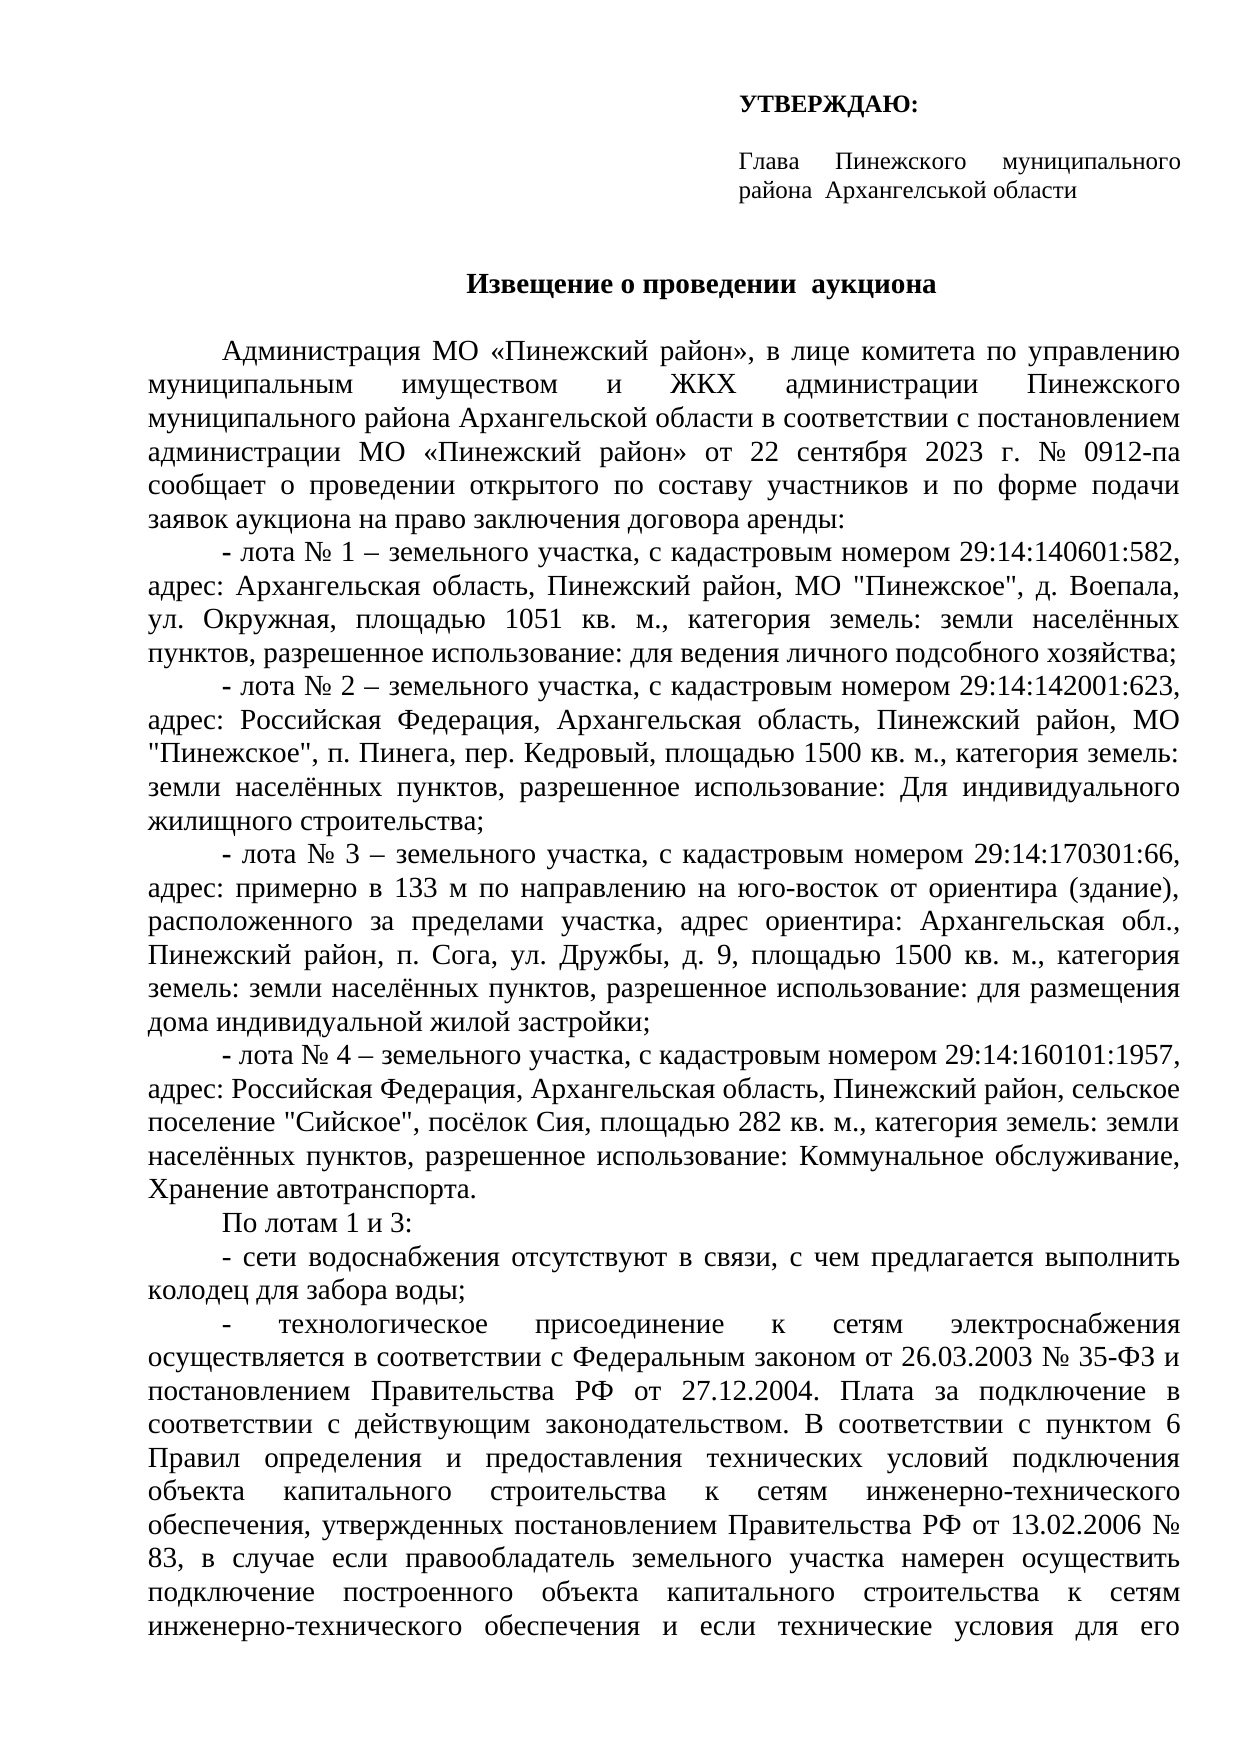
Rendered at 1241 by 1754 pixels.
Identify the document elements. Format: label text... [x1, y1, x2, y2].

text - сети водоснабжения отсутствуют в связи, с чем предлагается выполнить колодец для забора воды; [148, 1239, 1181, 1306]
text Глава Пинежского муниципального района Архангелськой области [738, 117, 1181, 204]
text - лота № 2 – земельного участка, с кадастровым номером 29:14:142001:623, адрес: Российская Федерация, Архангельская область, Пинежский район, МО "Пинежское", п. Пинега, пер. Кедровый, площадью 1500 кв. м., категория земель: земли населённых пунктов, разрешенное использование: Для индивидуального жилищного строительства; [148, 668, 1181, 836]
text По лотам 1 и 3: [148, 1205, 1181, 1239]
text Администрация МО «Пинежский район», в лице комитета по управлению муниципальным имуществом и ЖКХ администрации Пинежского муниципального района Архангельской области в соответствии с постановлением администрации МО «Пинежский район» от 22 сентября 2023 г. № 0912-па сообщает о проведении открытого по составу участников и по форме подачи заявок аукциона на право заключения договора аренды: [148, 333, 1181, 534]
text - лота № 3 – земельного участка, с кадастровым номером 29:14:170301:66, адрес: примерно в 133 м по направлению на юго-восток от ориентира (здание), расположенного за пределами участка, адрес ориентира: Архангельская обл., Пинежский район, п. Сога, ул. Дружбы, д. 9, площадью 1500 кв. м., категория земель: земли населённых пунктов, разрешенное использование: для размещения дома индивидуальной жилой застройки; [148, 836, 1181, 1037]
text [148, 1306, 1181, 1641]
text Извещение о проведении аукциона [148, 266, 1181, 299]
text - лота № 1 – земельного участка, с кадастровым номером 29:14:140601:582, адрес: Архангельская область, Пинежский район, МО "Пинежское", д. Воепала, ул. Окружная, площадью 1051 кв. м., категория земель: земли населённых пунктов, разрешенное использование: для ведения личного подсобного хозяйства; [148, 534, 1181, 668]
text - лота № 4 – земельного участка, с кадастровым номером 29:14:160101:1957, адрес: Российская Федерация, Архангельская область, Пинежский район, сельское поселение "Сийское", посёлок Сия, площадью 282 кв. м., категория земель: земли населённых пунктов, разрешенное использование: Коммунальное обслуживание, Хранение автотранспорта. [148, 1037, 1181, 1205]
text УТВЕРЖДАЮ: [738, 89, 1181, 117]
